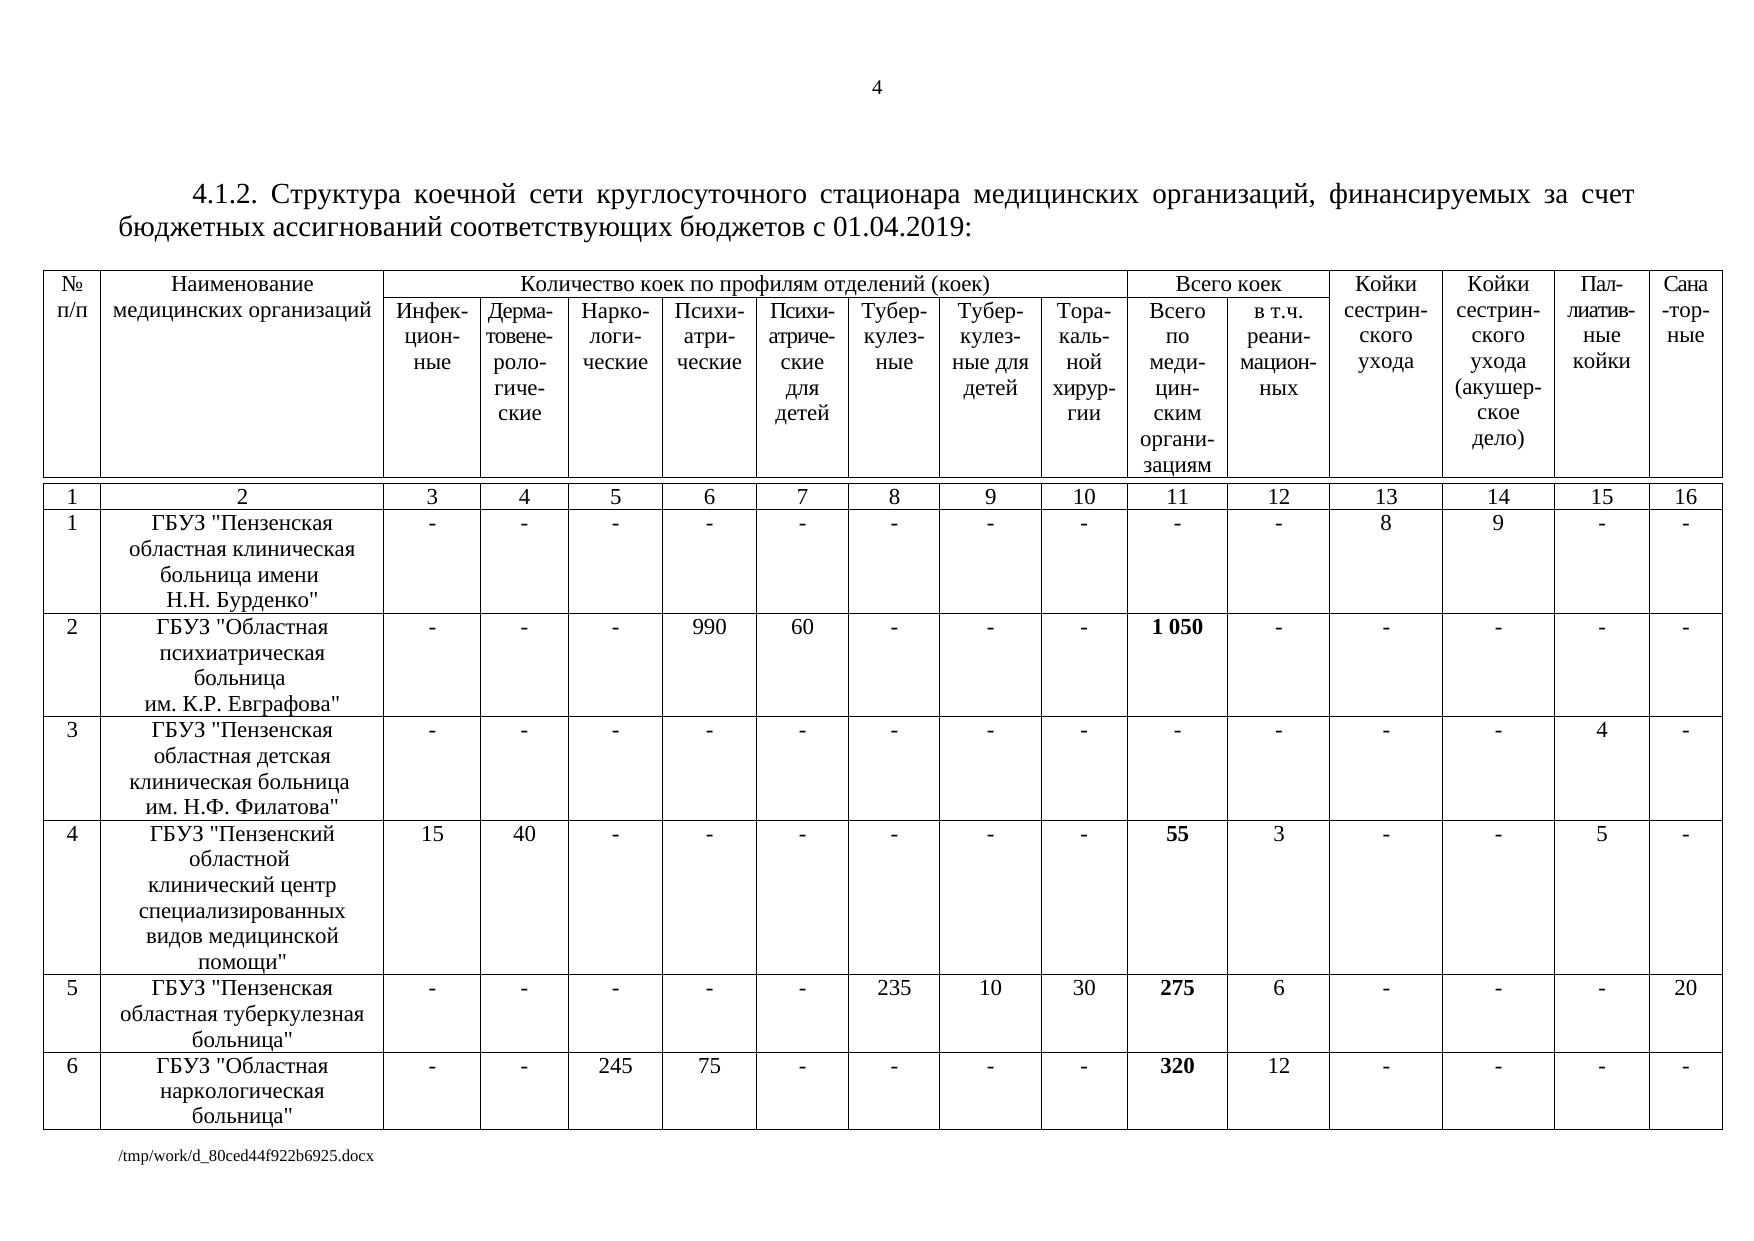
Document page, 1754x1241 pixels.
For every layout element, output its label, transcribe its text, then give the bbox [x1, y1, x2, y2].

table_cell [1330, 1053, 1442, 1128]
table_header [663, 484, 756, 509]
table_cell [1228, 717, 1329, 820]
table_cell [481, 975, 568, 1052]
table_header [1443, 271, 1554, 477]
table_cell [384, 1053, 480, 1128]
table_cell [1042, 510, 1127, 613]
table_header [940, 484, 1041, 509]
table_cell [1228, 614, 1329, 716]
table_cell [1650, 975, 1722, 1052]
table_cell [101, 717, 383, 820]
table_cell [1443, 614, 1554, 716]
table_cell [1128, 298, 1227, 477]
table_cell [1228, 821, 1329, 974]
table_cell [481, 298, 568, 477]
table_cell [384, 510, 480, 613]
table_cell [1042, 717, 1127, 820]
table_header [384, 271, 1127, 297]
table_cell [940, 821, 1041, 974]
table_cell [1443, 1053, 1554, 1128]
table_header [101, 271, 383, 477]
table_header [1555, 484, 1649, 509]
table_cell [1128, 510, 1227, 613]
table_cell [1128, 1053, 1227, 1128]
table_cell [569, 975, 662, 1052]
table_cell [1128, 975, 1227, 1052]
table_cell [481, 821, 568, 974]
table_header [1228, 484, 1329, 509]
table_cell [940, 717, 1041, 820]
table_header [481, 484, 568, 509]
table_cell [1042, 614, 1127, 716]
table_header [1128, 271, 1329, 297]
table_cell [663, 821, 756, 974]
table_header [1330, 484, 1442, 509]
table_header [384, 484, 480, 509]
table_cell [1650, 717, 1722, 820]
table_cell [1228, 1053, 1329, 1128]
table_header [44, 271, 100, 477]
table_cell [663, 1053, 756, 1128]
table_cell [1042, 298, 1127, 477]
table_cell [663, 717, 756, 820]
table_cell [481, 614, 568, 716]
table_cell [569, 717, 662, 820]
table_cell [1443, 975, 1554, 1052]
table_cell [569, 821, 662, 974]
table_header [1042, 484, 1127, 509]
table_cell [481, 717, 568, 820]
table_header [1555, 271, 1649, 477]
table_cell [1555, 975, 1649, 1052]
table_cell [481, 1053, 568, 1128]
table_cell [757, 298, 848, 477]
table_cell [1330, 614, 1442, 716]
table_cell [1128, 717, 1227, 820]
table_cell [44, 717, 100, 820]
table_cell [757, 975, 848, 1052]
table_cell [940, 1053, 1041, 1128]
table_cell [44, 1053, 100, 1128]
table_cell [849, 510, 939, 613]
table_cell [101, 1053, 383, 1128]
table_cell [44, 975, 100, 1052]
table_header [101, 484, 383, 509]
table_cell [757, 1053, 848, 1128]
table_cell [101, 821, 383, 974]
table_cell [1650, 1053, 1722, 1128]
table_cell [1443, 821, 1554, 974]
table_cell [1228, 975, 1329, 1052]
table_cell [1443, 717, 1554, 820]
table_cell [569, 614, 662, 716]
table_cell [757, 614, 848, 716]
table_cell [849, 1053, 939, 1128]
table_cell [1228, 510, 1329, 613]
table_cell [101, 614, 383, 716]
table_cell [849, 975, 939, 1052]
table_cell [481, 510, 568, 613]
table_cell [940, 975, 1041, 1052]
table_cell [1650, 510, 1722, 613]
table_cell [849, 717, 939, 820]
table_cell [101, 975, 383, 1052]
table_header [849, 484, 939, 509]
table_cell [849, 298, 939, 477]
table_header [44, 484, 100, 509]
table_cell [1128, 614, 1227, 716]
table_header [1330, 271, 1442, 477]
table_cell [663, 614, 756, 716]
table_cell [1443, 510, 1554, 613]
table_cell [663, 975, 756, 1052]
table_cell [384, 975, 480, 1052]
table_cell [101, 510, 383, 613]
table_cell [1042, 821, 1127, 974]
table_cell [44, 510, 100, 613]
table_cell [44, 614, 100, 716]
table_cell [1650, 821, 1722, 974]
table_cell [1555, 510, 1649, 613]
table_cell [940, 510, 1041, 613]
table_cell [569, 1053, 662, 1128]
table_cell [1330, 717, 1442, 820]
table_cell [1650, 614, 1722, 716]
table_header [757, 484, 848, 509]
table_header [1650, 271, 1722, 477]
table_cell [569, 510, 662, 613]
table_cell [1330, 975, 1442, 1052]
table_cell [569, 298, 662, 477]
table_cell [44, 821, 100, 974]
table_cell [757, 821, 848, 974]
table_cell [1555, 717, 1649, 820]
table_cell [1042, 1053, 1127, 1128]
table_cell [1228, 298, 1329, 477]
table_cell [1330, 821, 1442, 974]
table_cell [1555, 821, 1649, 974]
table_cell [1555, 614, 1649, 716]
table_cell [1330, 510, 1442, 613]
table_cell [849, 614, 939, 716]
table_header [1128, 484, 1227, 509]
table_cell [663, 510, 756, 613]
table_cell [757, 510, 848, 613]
text 4.1.2. Структура коечной сети круглосуточного стационара медицинских организаций, финансируемых за счет бюджетных ассигнований соответствующих бюджетов с 01.04.2019: [118, 177, 1636, 242]
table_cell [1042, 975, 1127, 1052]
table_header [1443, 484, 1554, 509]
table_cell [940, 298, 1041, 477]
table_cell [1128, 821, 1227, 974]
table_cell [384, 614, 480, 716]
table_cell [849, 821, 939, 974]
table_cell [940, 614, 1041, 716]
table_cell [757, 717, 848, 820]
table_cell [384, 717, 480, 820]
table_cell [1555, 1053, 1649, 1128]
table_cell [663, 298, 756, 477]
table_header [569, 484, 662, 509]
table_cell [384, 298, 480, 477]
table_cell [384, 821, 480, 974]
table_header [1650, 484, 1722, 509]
